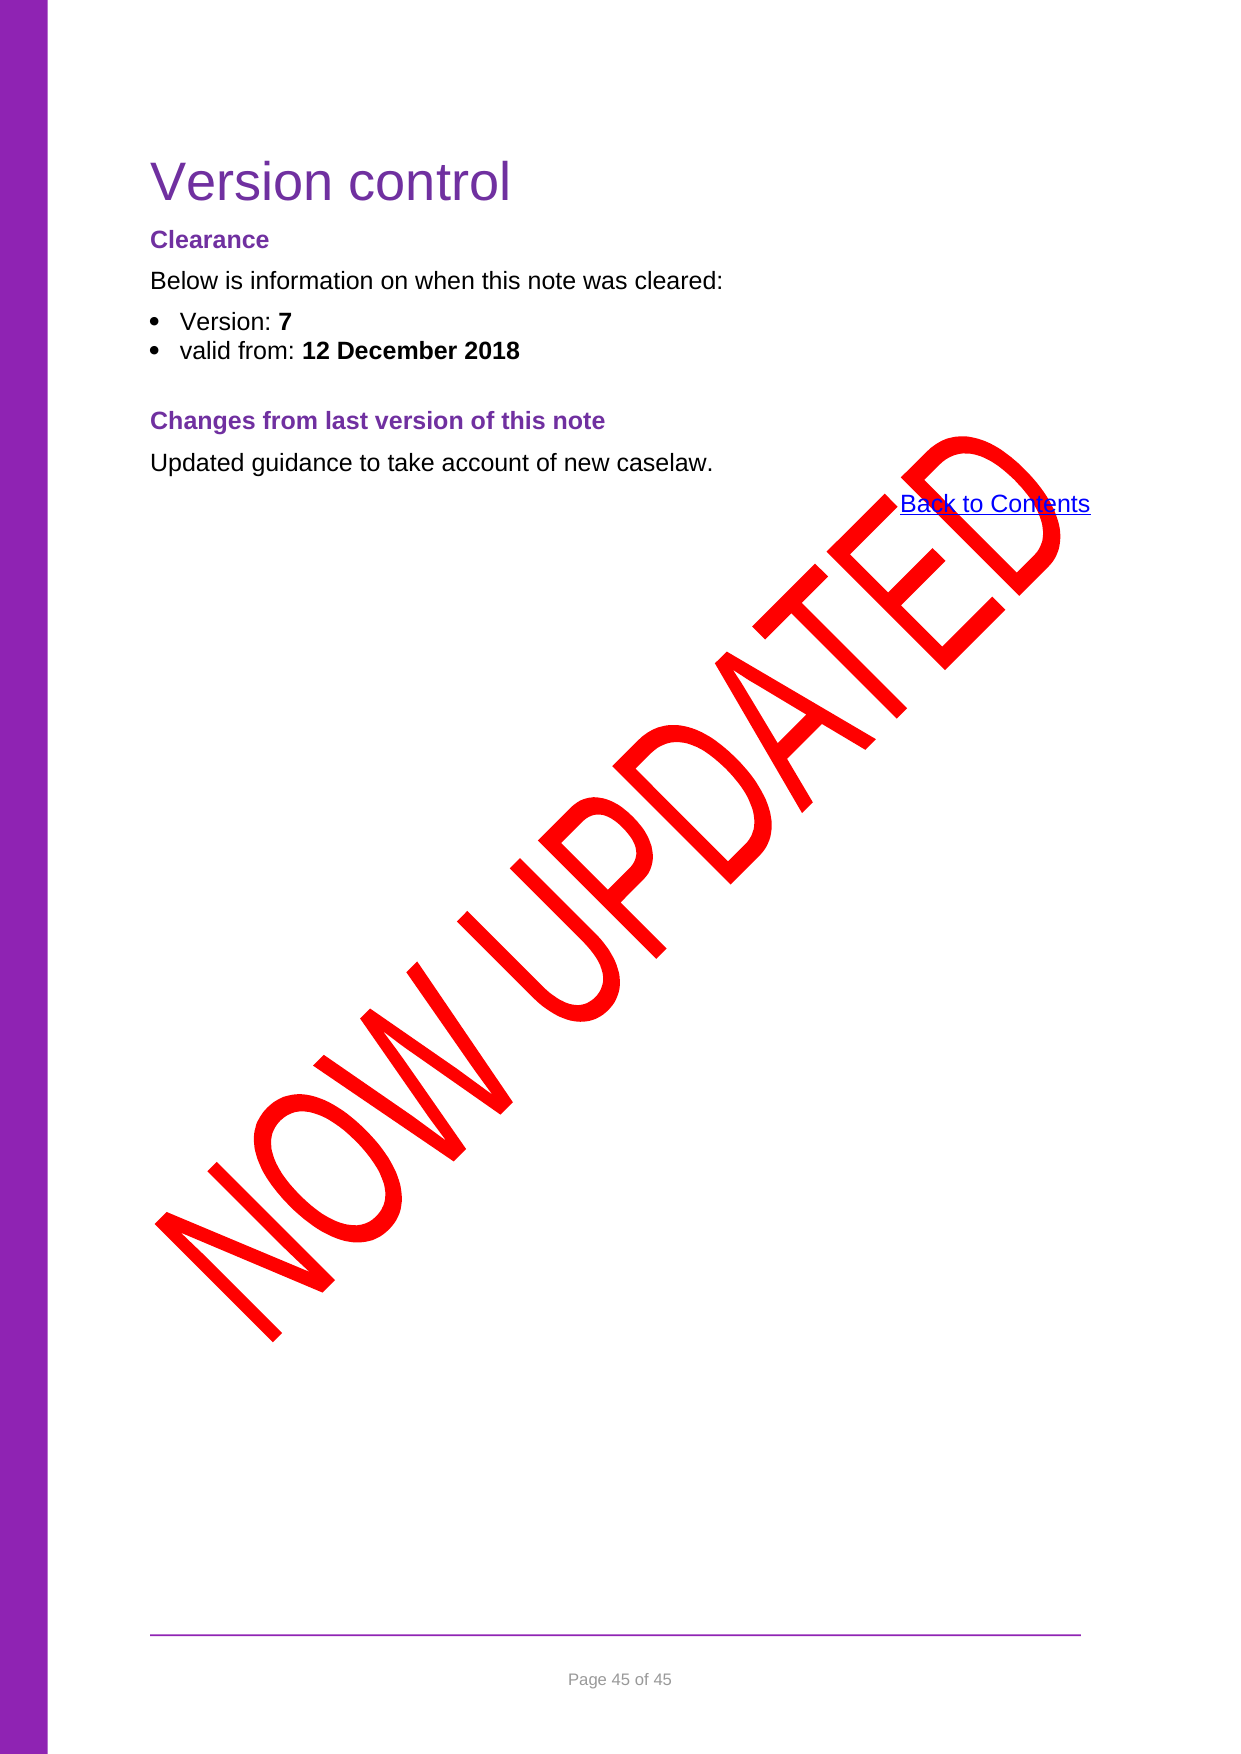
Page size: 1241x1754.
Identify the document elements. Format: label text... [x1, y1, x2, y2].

text Below is information on when this note was cleared: [150, 266, 1090, 295]
subtitle Changes from last version of this note [150, 406, 1090, 435]
list valid from: 12 December 2018 [150, 336, 1090, 365]
text Back to Contents [150, 489, 1090, 517]
list Version: 7 [150, 307, 1090, 336]
subtitle Version control [150, 150, 1090, 212]
subtitle Updated guidance to take account of new caselaw. [150, 447, 1090, 476]
subtitle Clearance [150, 225, 1090, 253]
